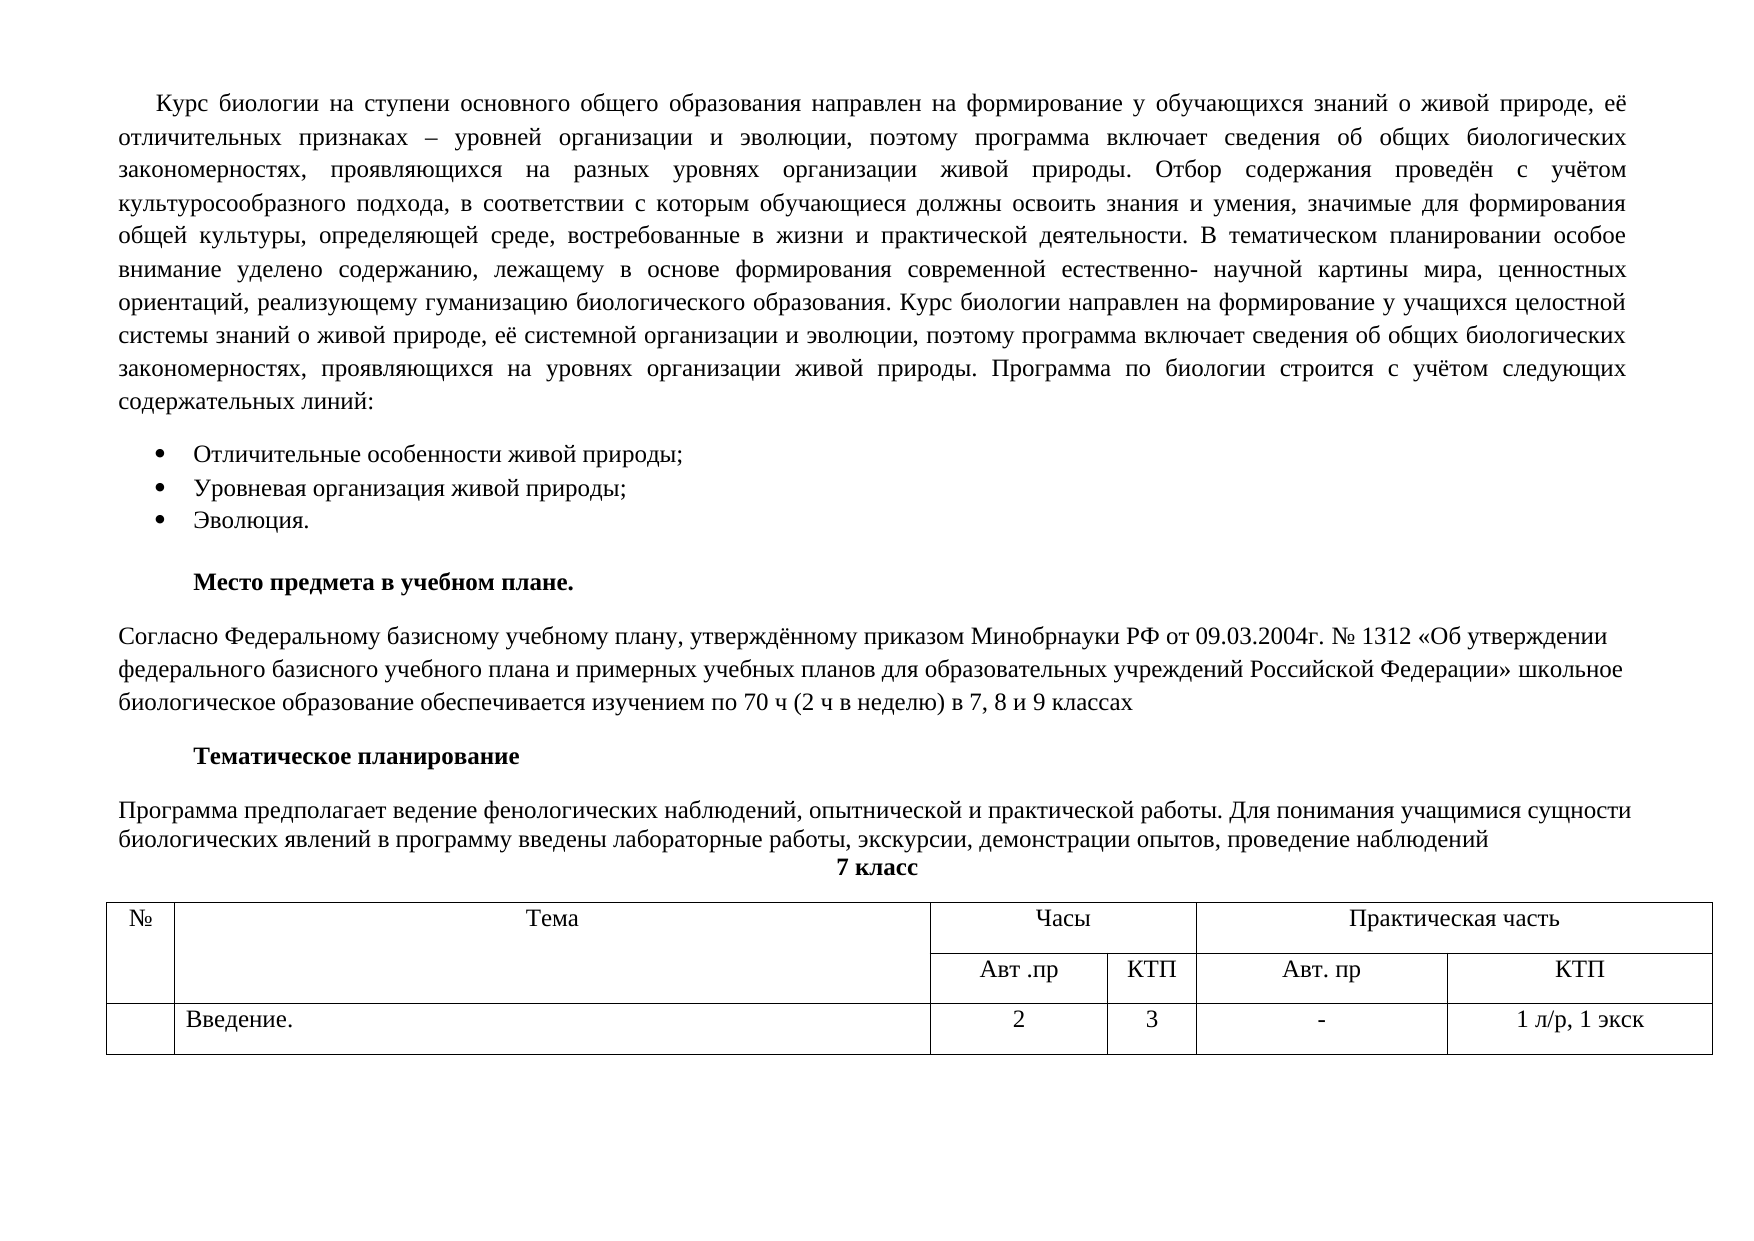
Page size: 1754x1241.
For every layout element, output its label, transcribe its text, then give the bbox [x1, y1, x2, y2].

list Место предмета в учебном плане. [193, 567, 1636, 596]
list Эволюция. [156, 506, 1628, 534]
text Программа предполагает ведение фенологических наблюдений, опытнической и практической работы. Для понимания учащимися сущности биологических явлений в программу введены лабораторные работы, экскурсии, демонстрации опытов, проведение наблюдений [118, 795, 1636, 852]
table_header Тема [175, 903, 930, 1003]
text 7 класс [118, 852, 1636, 881]
table_cell Авт. пр [1197, 954, 1447, 1003]
table_cell Авт .пр [931, 954, 1107, 1003]
table_header Практическая часть [1197, 903, 1712, 953]
text Согласно Федеральному базисному учебному плану, утверждённому приказом Минобрнауки РФ от 09.03.2004г. № 1312 «Об утверждении федерального базисного учебного плана и примерных учебных планов для образовательных учреждений Российской Федерации» школьное биологическое образование обеспечивается изучением по 70 ч (2 ч в неделю) в 7, 8 и 9 классах [118, 621, 1636, 716]
list Уровневая организация живой природы; [156, 473, 1628, 501]
list Тематическое планирование [193, 741, 1636, 770]
table_cell Введение. [175, 1004, 930, 1054]
table_cell 1 л/р, 1 экск [1448, 1004, 1712, 1054]
table_header Часы [931, 903, 1196, 953]
table_cell [107, 1004, 174, 1054]
table_cell 2 [931, 1004, 1107, 1054]
list Отличительные особенности живой природы; [156, 439, 1628, 468]
table_cell 3 [1108, 1004, 1196, 1054]
table_cell КТП [1448, 954, 1712, 1003]
table_cell КТП [1108, 954, 1196, 1003]
table_header № [107, 903, 174, 1003]
table_cell - [1197, 1004, 1447, 1054]
text Курс биологии на ступени основного общего образования направлен на формирование у обучающихся знаний о живой природе, её отличительных признаках – уровней организации и эволюции, поэтому программа включает сведения об общих биологических закономерностях, проявляющихся на разных уровнях организации живой природы. Отбор содержания проведён с учётом культуросообразного подхода, в соответствии с которым обучающиеся должны освоить знания и умения, значимые для формирования общей культуры, определяющей среде, востребованные в жизни и практической деятельности. В тематическом планировании особое внимание уделено содержанию, лежащему в основе формирования современной естественно- научной картины мира, ценностных ориентаций, реализующему гуманизацию биологического образования. Курс биологии направлен на формирование у учащихся целостной системы знаний о живой природе, её системной организации и эволюции, поэтому программа включает сведения об общих биологических закономерностях, проявляющихся на уровнях организации живой природы. Программа по биологии строится с учётом следующих содержательных линий: [118, 88, 1628, 414]
